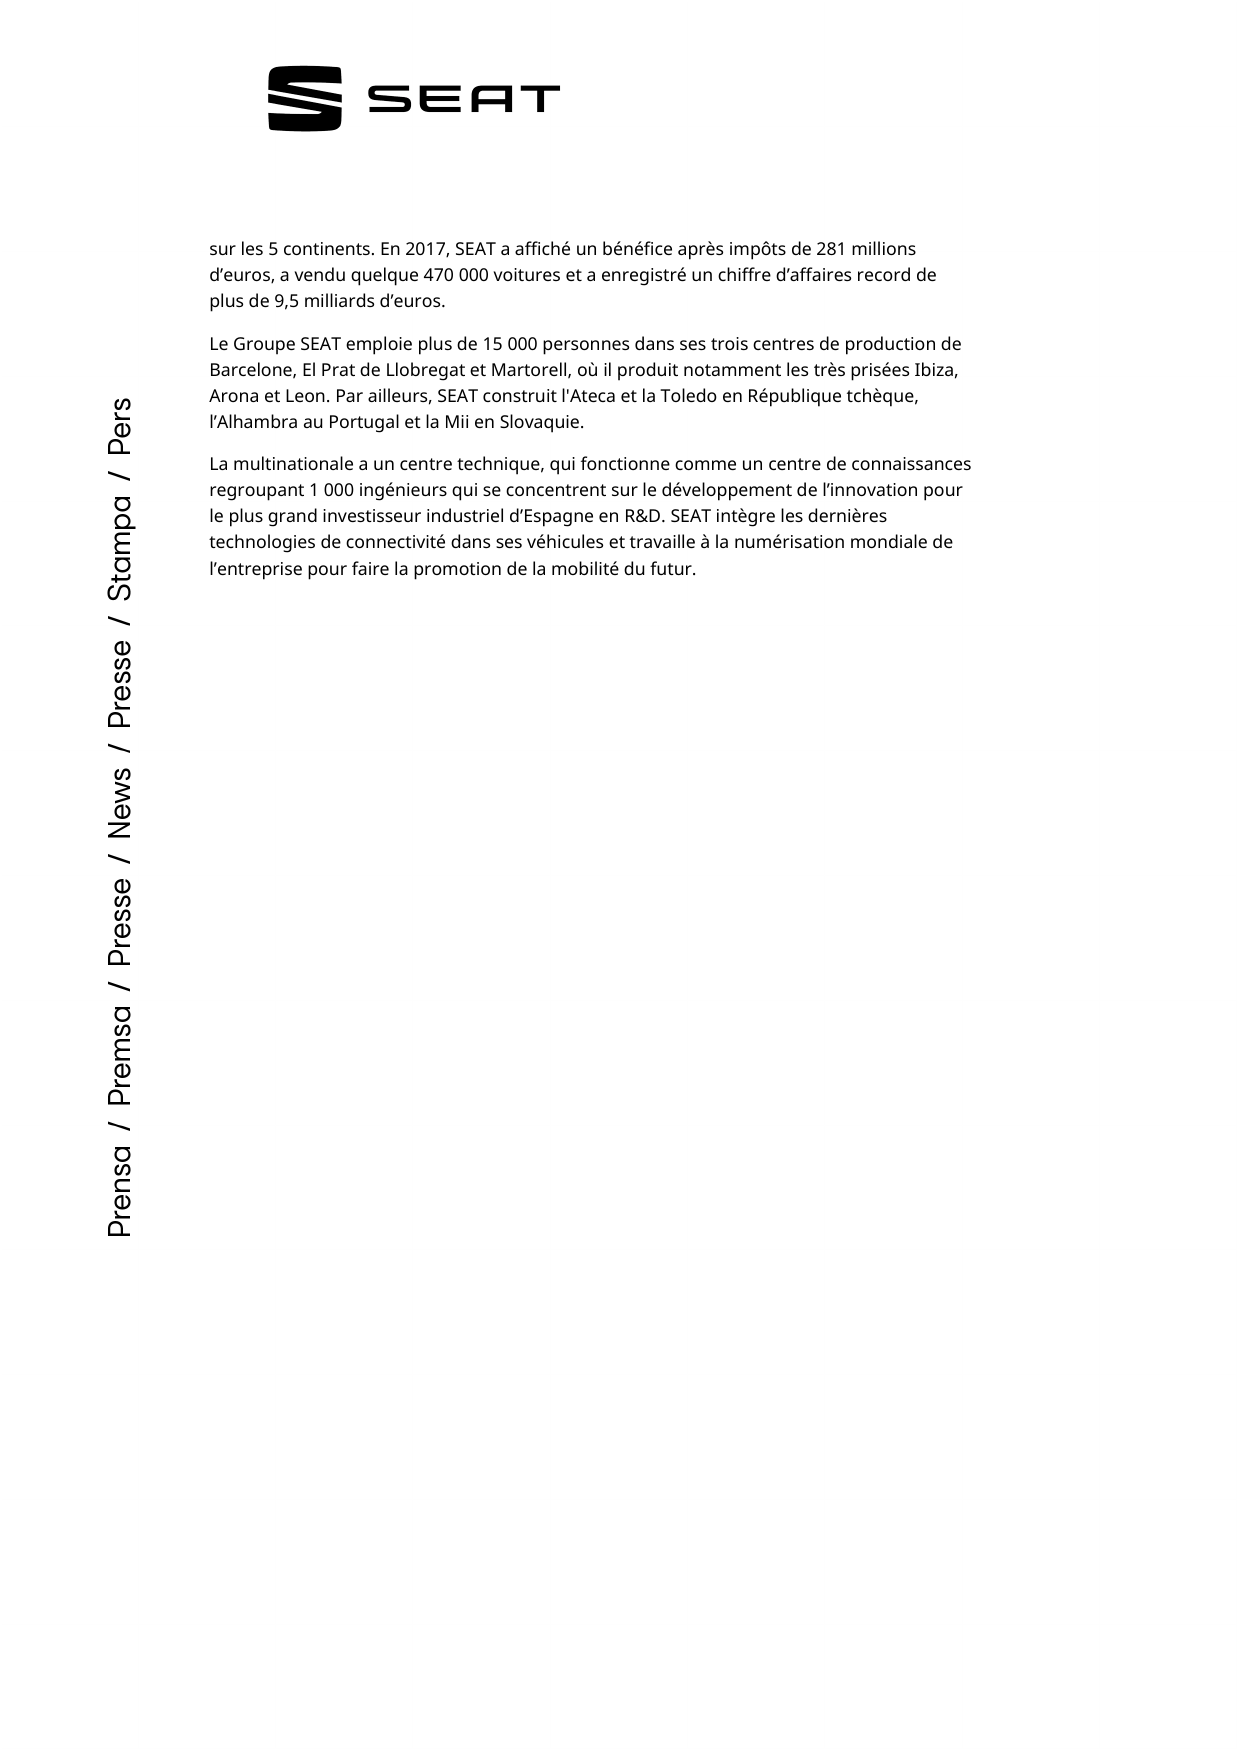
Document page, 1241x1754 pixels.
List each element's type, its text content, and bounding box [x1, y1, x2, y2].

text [209, 236, 962, 312]
text La multinationale a un centre technique, qui fonctionne comme un centre de connaissances regroupant 1 000 ingénieurs qui se concentrent sur le développement de l’innovation pour le plus grand investisseur industriel d’Espagne en R&D. SEAT intègre les dernières technologies de connectivité dans ses véhicules et travaille à la numérisation mondiale de l’entreprise pour faire la promotion de la mobilité du futur. [209, 452, 972, 580]
text Le Groupe SEAT emploie plus de 15 000 personnes dans ses trois centres de production de Barcelone, El Prat de Llobregat et Martorell, où il produit notamment les très prisées Ibiza, Arona et Leon. Par ailleurs, SEAT construit l'Ateca et la Toledo en République tchèque, l’Alhambra au Portugal et la Mii en Slovaquie. [209, 331, 977, 433]
picture [2, 2, 1237, 1749]
